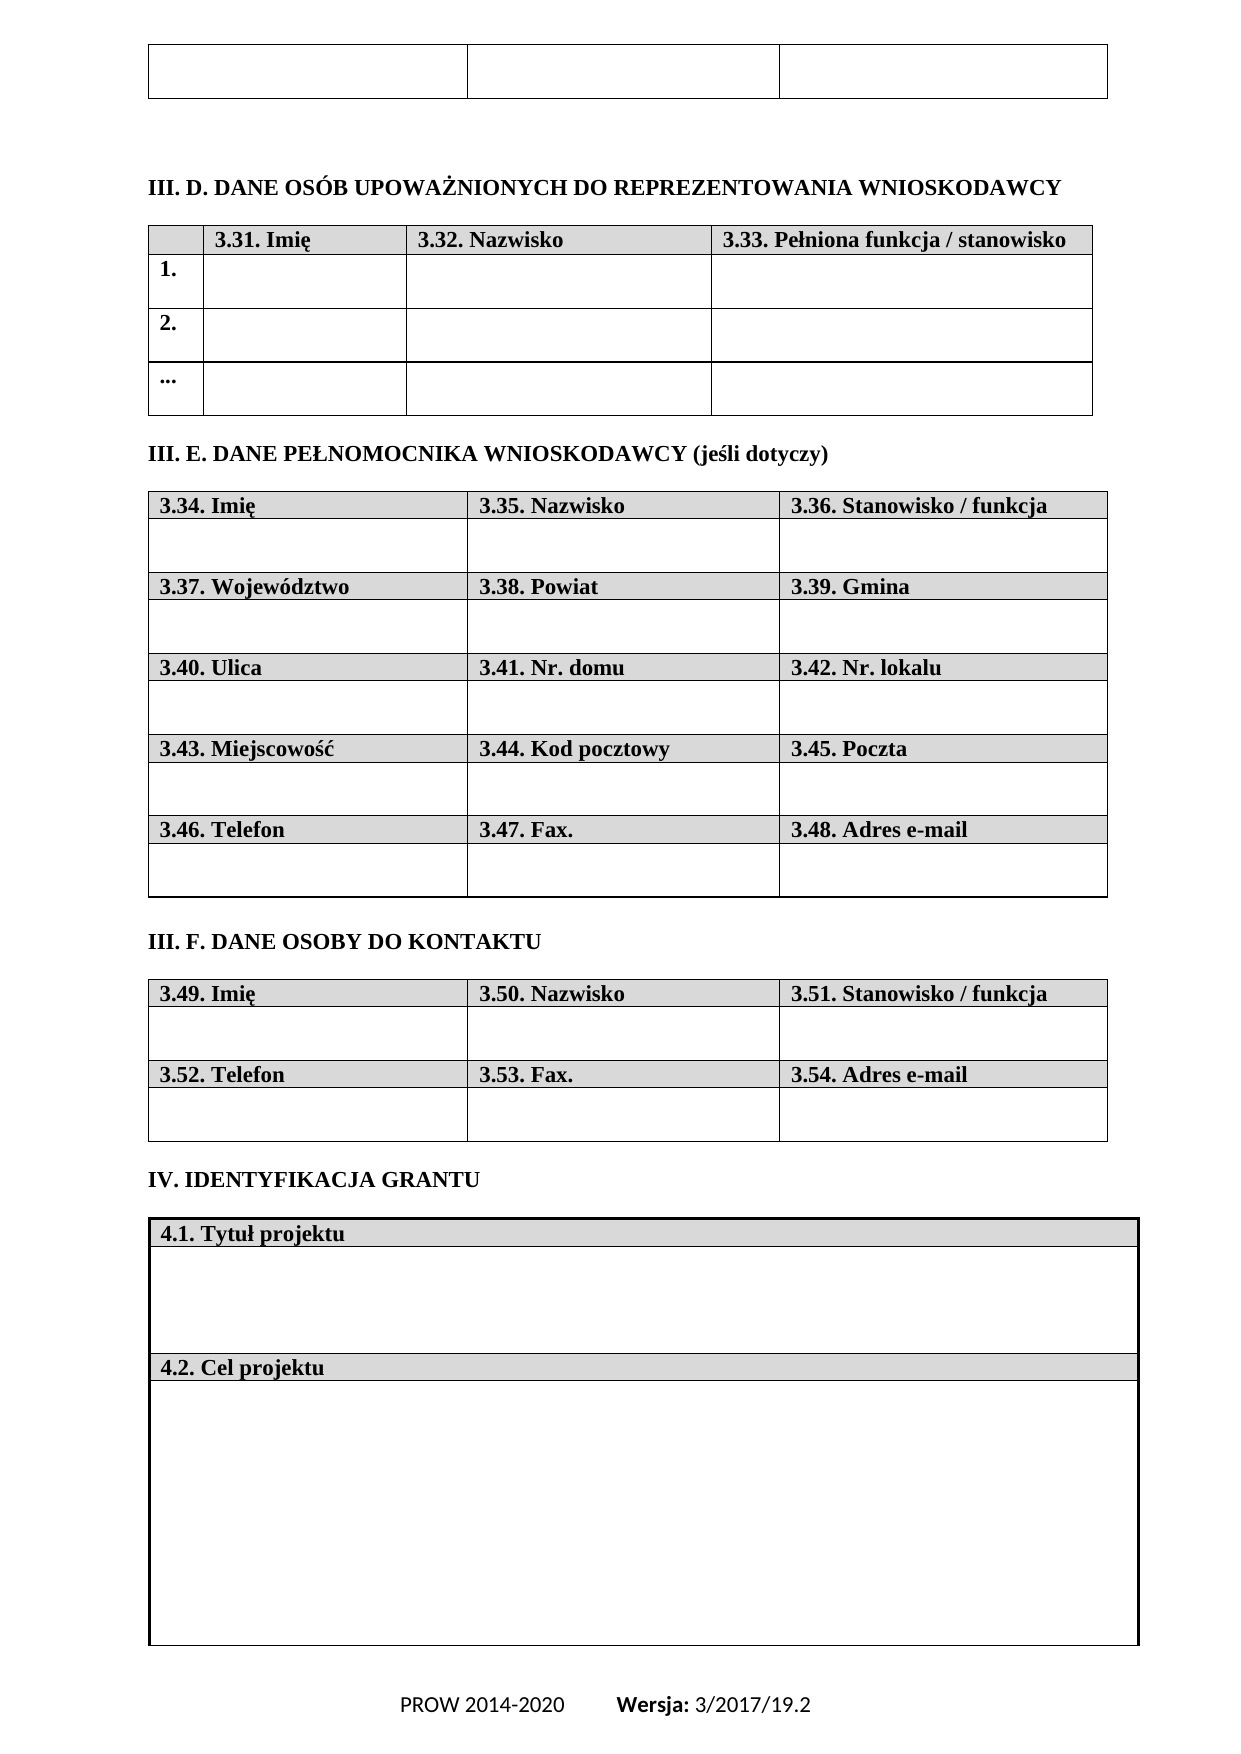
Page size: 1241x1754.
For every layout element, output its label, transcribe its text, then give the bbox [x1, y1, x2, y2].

table_cell [149, 519, 467, 572]
table_cell 3.44. Kod pocztowy [468, 735, 779, 762]
table_cell [780, 519, 1107, 572]
table_cell [468, 519, 779, 572]
table_cell [151, 1381, 1137, 1644]
table_cell [468, 844, 779, 896]
table_cell 3.42. Nr. lokalu [780, 654, 1107, 680]
table_cell ... [149, 363, 203, 415]
table_cell [780, 600, 1107, 653]
table_header 3.34. Imię [149, 492, 467, 518]
table_cell [468, 600, 779, 653]
table_cell 4.2. Cel projektu [151, 1354, 1137, 1380]
text III. D. DANE OSÓB UPOWAŻNIONYCH DO REPREZENTOWANIA WNIOSKODAWCY [148, 174, 1093, 200]
table_header 3.31. Imię [204, 226, 406, 254]
table_cell 3.37. Województwo [149, 573, 467, 599]
table_cell 3.41. Nr. domu [468, 654, 779, 680]
table_cell [151, 1247, 1137, 1353]
table_cell [407, 255, 711, 308]
table_cell 3.45. Poczta [780, 735, 1107, 762]
table_cell 3.38. Powiat [468, 573, 779, 599]
table_cell [407, 309, 711, 361]
table_cell 3.53. Fax. [468, 1061, 779, 1087]
text III. E. DANE PEŁNOMOCNIKA WNIOSKODAWCY (jeśli dotyczy) [148, 440, 1093, 466]
table_cell 3.54. Adres e-mail [780, 1061, 1107, 1087]
table_cell [204, 255, 406, 308]
table_cell [780, 763, 1107, 815]
table_cell 3.47. Fax. [468, 816, 779, 843]
table_cell [149, 681, 467, 734]
table_cell [468, 763, 779, 815]
table_cell [204, 363, 406, 415]
table_cell [149, 844, 467, 896]
table_cell [149, 1007, 467, 1060]
table_cell [204, 309, 406, 361]
table_header 3.50. Nazwisko [468, 980, 779, 1006]
table_cell 3.40. Ulica [149, 654, 467, 680]
table_header [149, 226, 203, 254]
table_header 3.33. Pełniona funkcja / stanowisko [712, 226, 1092, 254]
table_cell [468, 45, 779, 98]
table_cell 2. [149, 309, 203, 361]
table_cell [780, 45, 1107, 98]
table_cell 3.43. Miejscowość [149, 735, 467, 762]
table_header 3.35. Nazwisko [468, 492, 779, 518]
table_header 3.49. Imię [149, 980, 467, 1006]
table_cell [407, 363, 711, 415]
table_cell [780, 844, 1107, 896]
table_cell [780, 1007, 1107, 1060]
table_header 3.32. Nazwisko [407, 226, 711, 254]
table_cell [712, 255, 1092, 308]
table_cell 1. [149, 255, 203, 308]
table_cell [149, 45, 467, 98]
table_cell 3.39. Gmina [780, 573, 1107, 599]
table_cell 3.46. Telefon [149, 816, 467, 843]
table_cell [780, 1088, 1107, 1141]
table_cell [468, 1088, 779, 1141]
table_cell [149, 1088, 467, 1141]
table_cell [149, 763, 467, 815]
table_header 3.36. Stanowisko / funkcja [780, 492, 1107, 518]
text III. F. DANE OSOBY DO KONTAKTU [148, 928, 1093, 954]
text IV. IDENTYFIKACJA GRANTU [148, 1166, 1093, 1192]
table_cell [468, 681, 779, 734]
table_cell [149, 600, 467, 653]
table_cell 3.52. Telefon [149, 1061, 467, 1087]
table_cell [712, 363, 1092, 415]
table_cell [712, 309, 1092, 361]
table_cell [780, 681, 1107, 734]
table_cell 3.48. Adres e-mail [780, 816, 1107, 843]
table_header 3.51. Stanowisko / funkcja [780, 980, 1107, 1006]
table_header 4.1. Tytuł projektu [151, 1220, 1137, 1246]
table_cell [468, 1007, 779, 1060]
